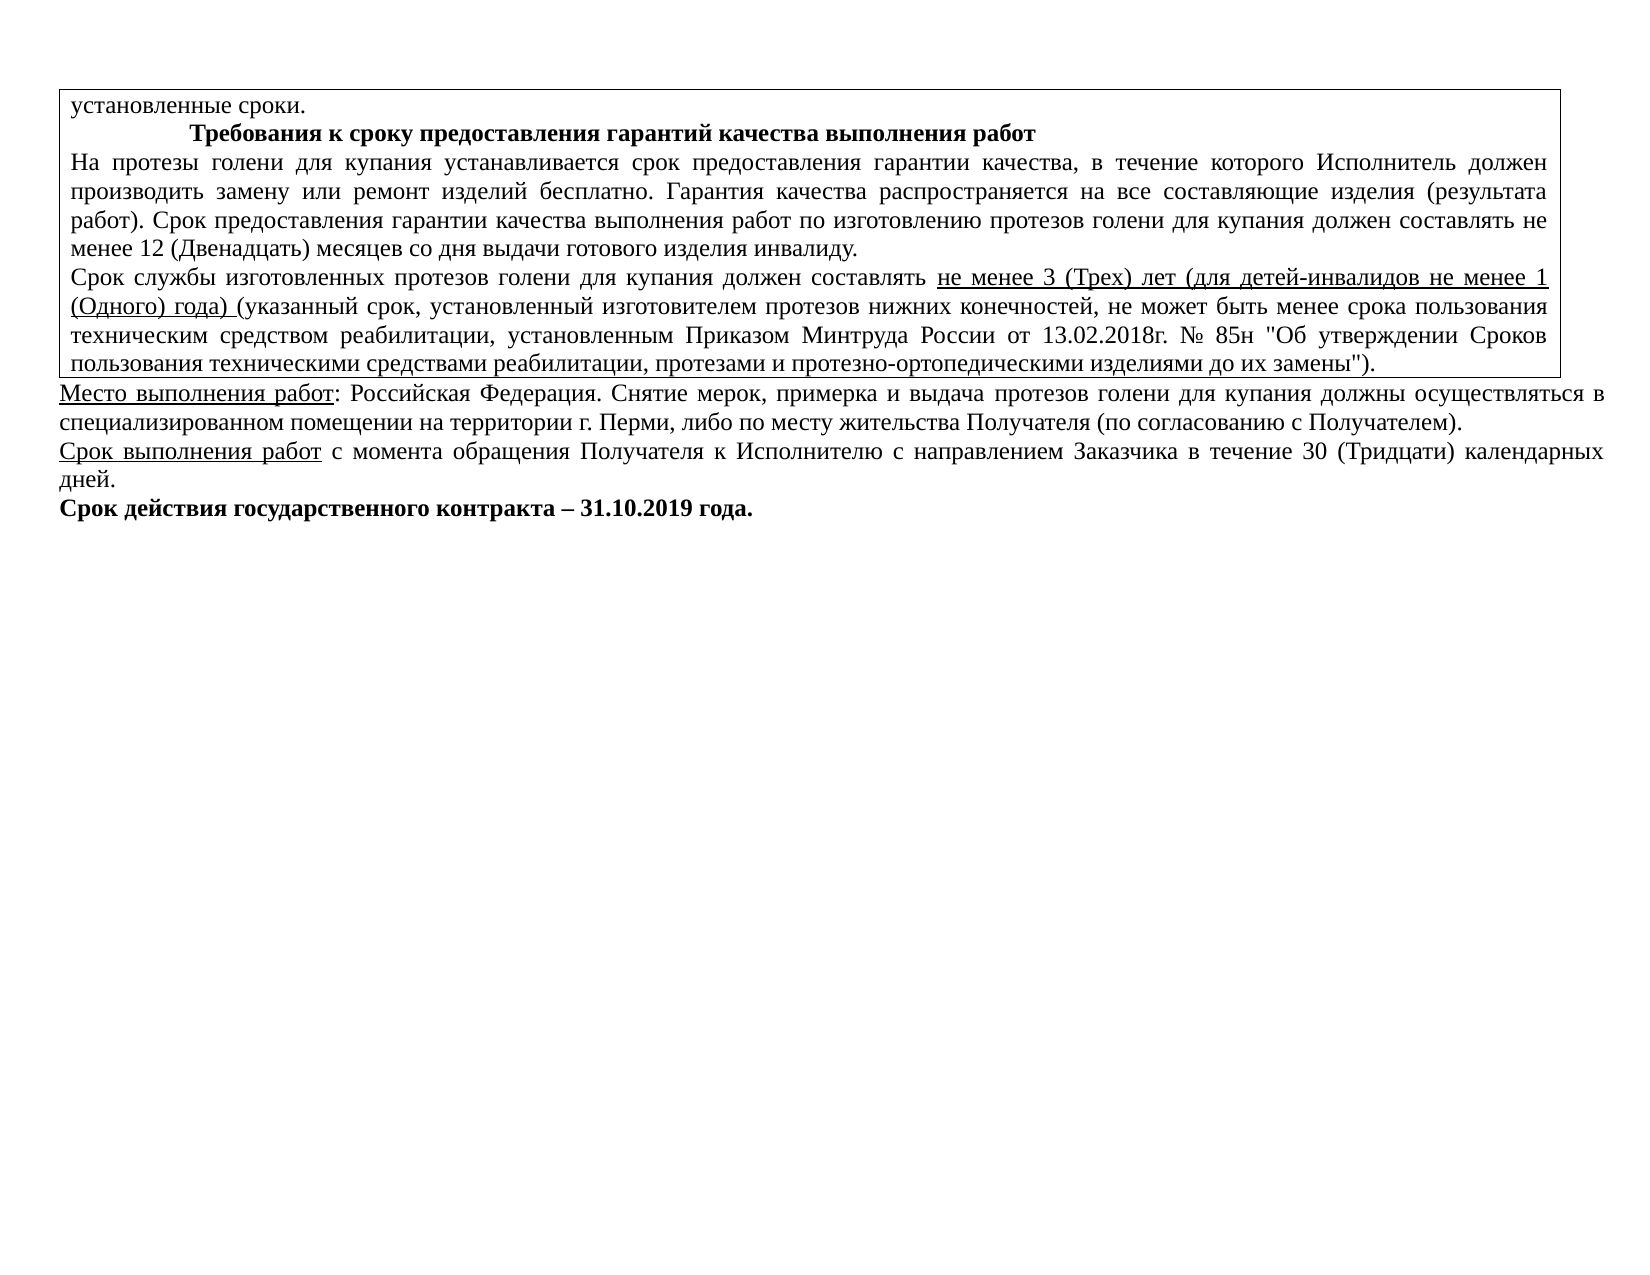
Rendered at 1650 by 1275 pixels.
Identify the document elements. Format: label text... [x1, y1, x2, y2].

text Срок действия государственного контракта – 31.10.2019 года. [59, 493, 1606, 522]
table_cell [60, 90, 1560, 377]
text Срок выполнения работ с момента обращения Получателя к Исполнителю с направлением Заказчика в течение 30 (Тридцати) календарных дней. [59, 436, 1606, 493]
text Место выполнения работ: Российская Федерация. Снятие мерок, примерка и выдача протезов голени для купания должны осуществляться в специализированном помещении на территории г. Перми, либо по месту жительства Получателя (по согласованию с Получателем). [59, 378, 1606, 436]
